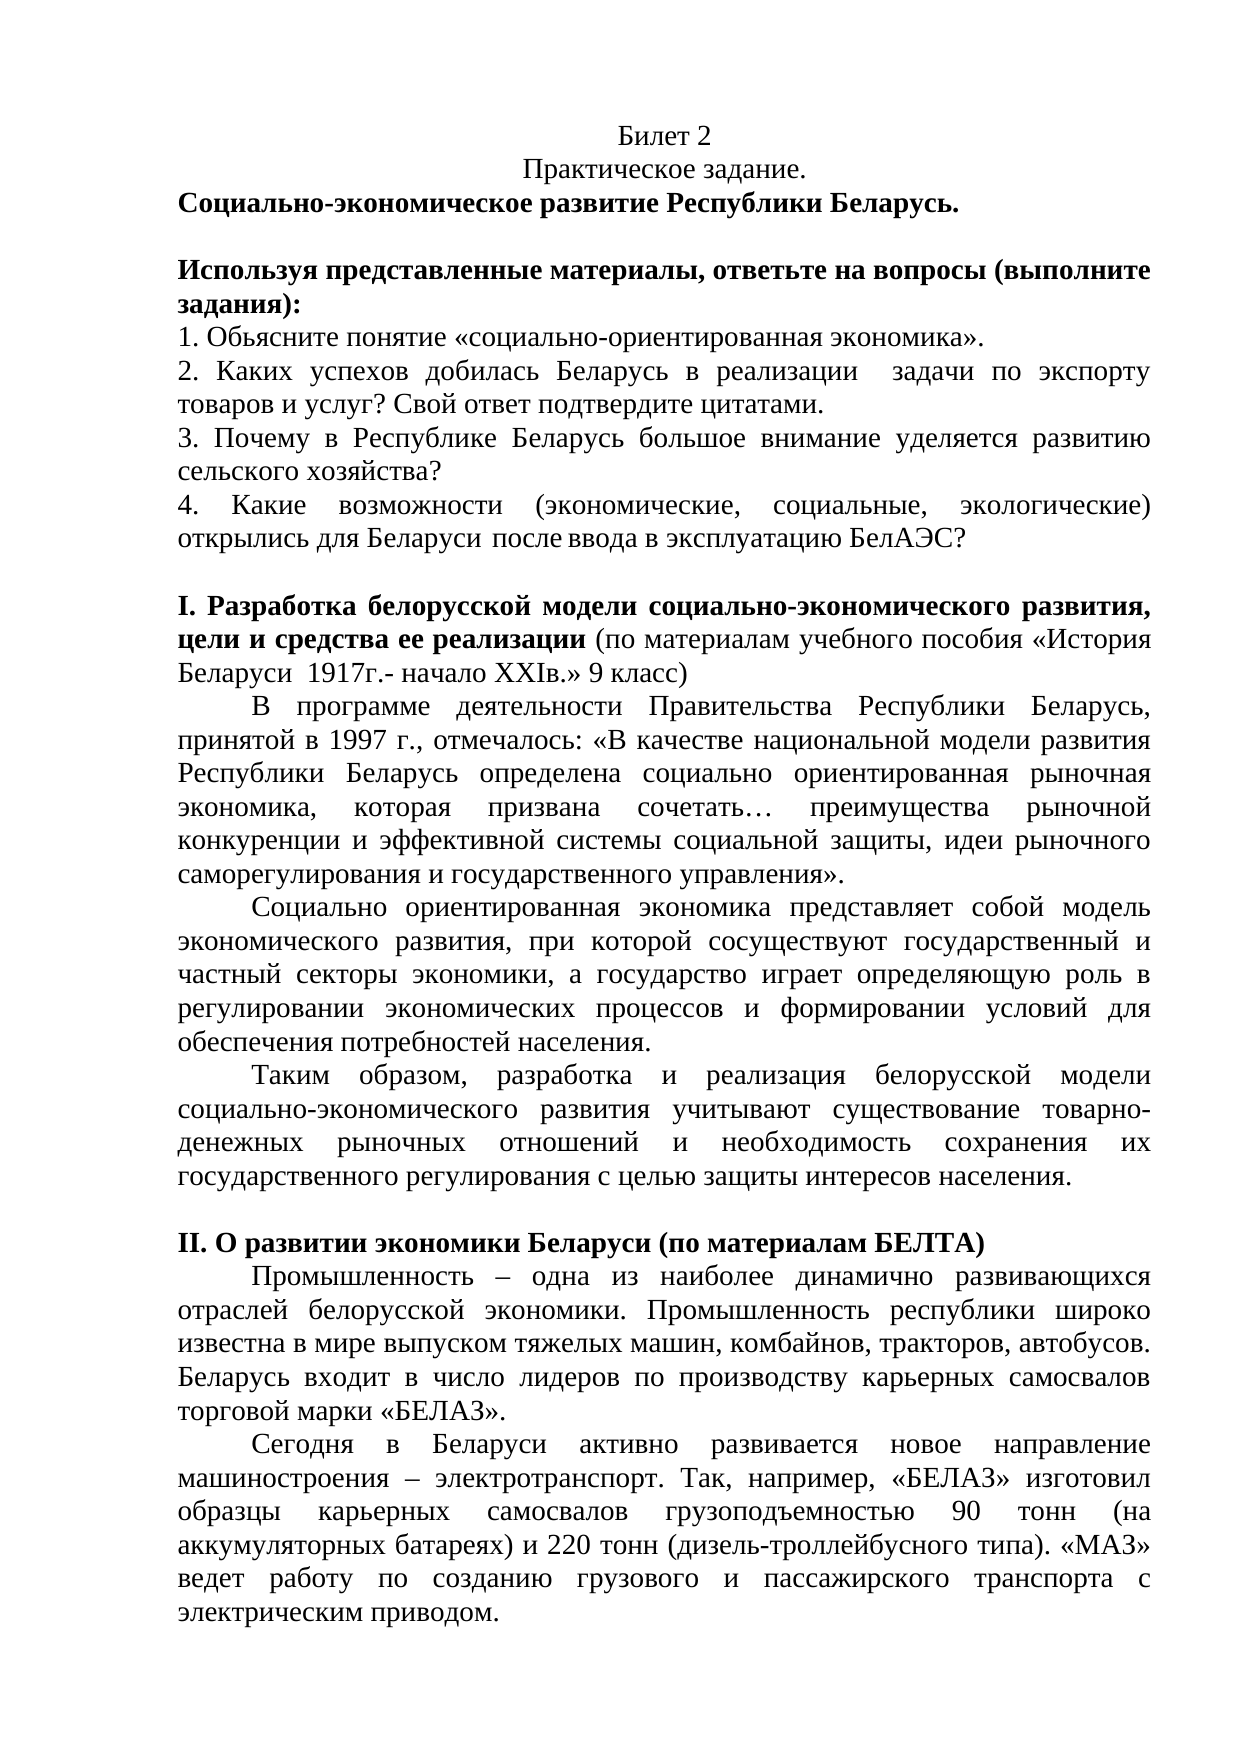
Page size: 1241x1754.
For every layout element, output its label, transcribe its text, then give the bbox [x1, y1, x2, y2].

text Билет 2 [177, 118, 1152, 152]
text II. О развитии экономики Беларуси (по материалам БЕЛТА) [177, 1225, 1152, 1258]
text В программе деятельности Правительства Республики Беларусь, принятой в 1997 г., отмечалось: «В качестве национальной модели развития Республики Беларусь определена социально ориентированная рыночная экономика, которая призвана сочетать… преимущества рыночной конкуренции и эффективной системы социальной защиты, идеи рыночного саморегулирования и государственного управления». [177, 688, 1152, 889]
text 1. Обьясните понятие «социально-ориентированная экономика». [177, 319, 1152, 353]
text Используя представленные материалы, ответьте на вопросы (выполните [177, 252, 1152, 286]
text 3. Почему в Республике Беларусь большое внимание уделяется развитию сельского хозяйства? [177, 420, 1152, 487]
text Промышленность – одна из наиболее динамично развивающихся отраслей белорусской экономики. Промышленность республики широко известна в мире выпуском тяжелых машин, комбайнов, тракторов, автобусов. Беларусь входит в число лидеров по производству карьерных самосвалов торговой марки «БЕЛАЗ». [177, 1258, 1152, 1426]
text Практическое задание. [177, 152, 1152, 185]
text Таким образом, разработка и реализация белорусской модели социально-экономического развития учитывают существование товарно-денежных рыночных отношений и необходимость сохранения их государственного регулирования с целью защиты интересов населения. [177, 1057, 1152, 1191]
text задания): [177, 286, 1152, 319]
text 2. Каких успехов добилась Беларусь в реализации задачи по экспорту товаров и услуг? Свой ответ подтвердите цитатами. [177, 353, 1152, 420]
text Сегодня в Беларуси активно развивается новое направление машиностроения – электротранспорт. Так, например, «БЕЛАЗ» изготовил образцы карьерных самосвалов грузоподъемностью 90 тонн (на аккумуляторных батареях) и 220 тонн (дизель-троллейбусного типа). «МАЗ» ведет работу по созданию грузового и пассажирского транспорта с электрическим приводом. [177, 1426, 1152, 1627]
text I. Разработка белорусской модели социально-экономического развития, цели и средства ее реализации (по материалам учебного пособия «История Беларуси 1917г.- начало ХХIв.» 9 класс) [177, 588, 1152, 688]
text Социально-экономическое развитие Республики Беларусь. [177, 185, 1152, 219]
text 4. Какие возможности (экономические, социальные, экологические) открылись для Беларуси после ввода в эксплуатацию БелАЭС? [177, 487, 1152, 554]
text Социально ориентированная экономика представляет собой модель экономического развития, при которой сосуществуют государственный и частный секторы экономики, а государство играет определяющую роль в регулировании экономических процессов и формировании условий для обеспечения потребностей населения. [177, 889, 1152, 1057]
